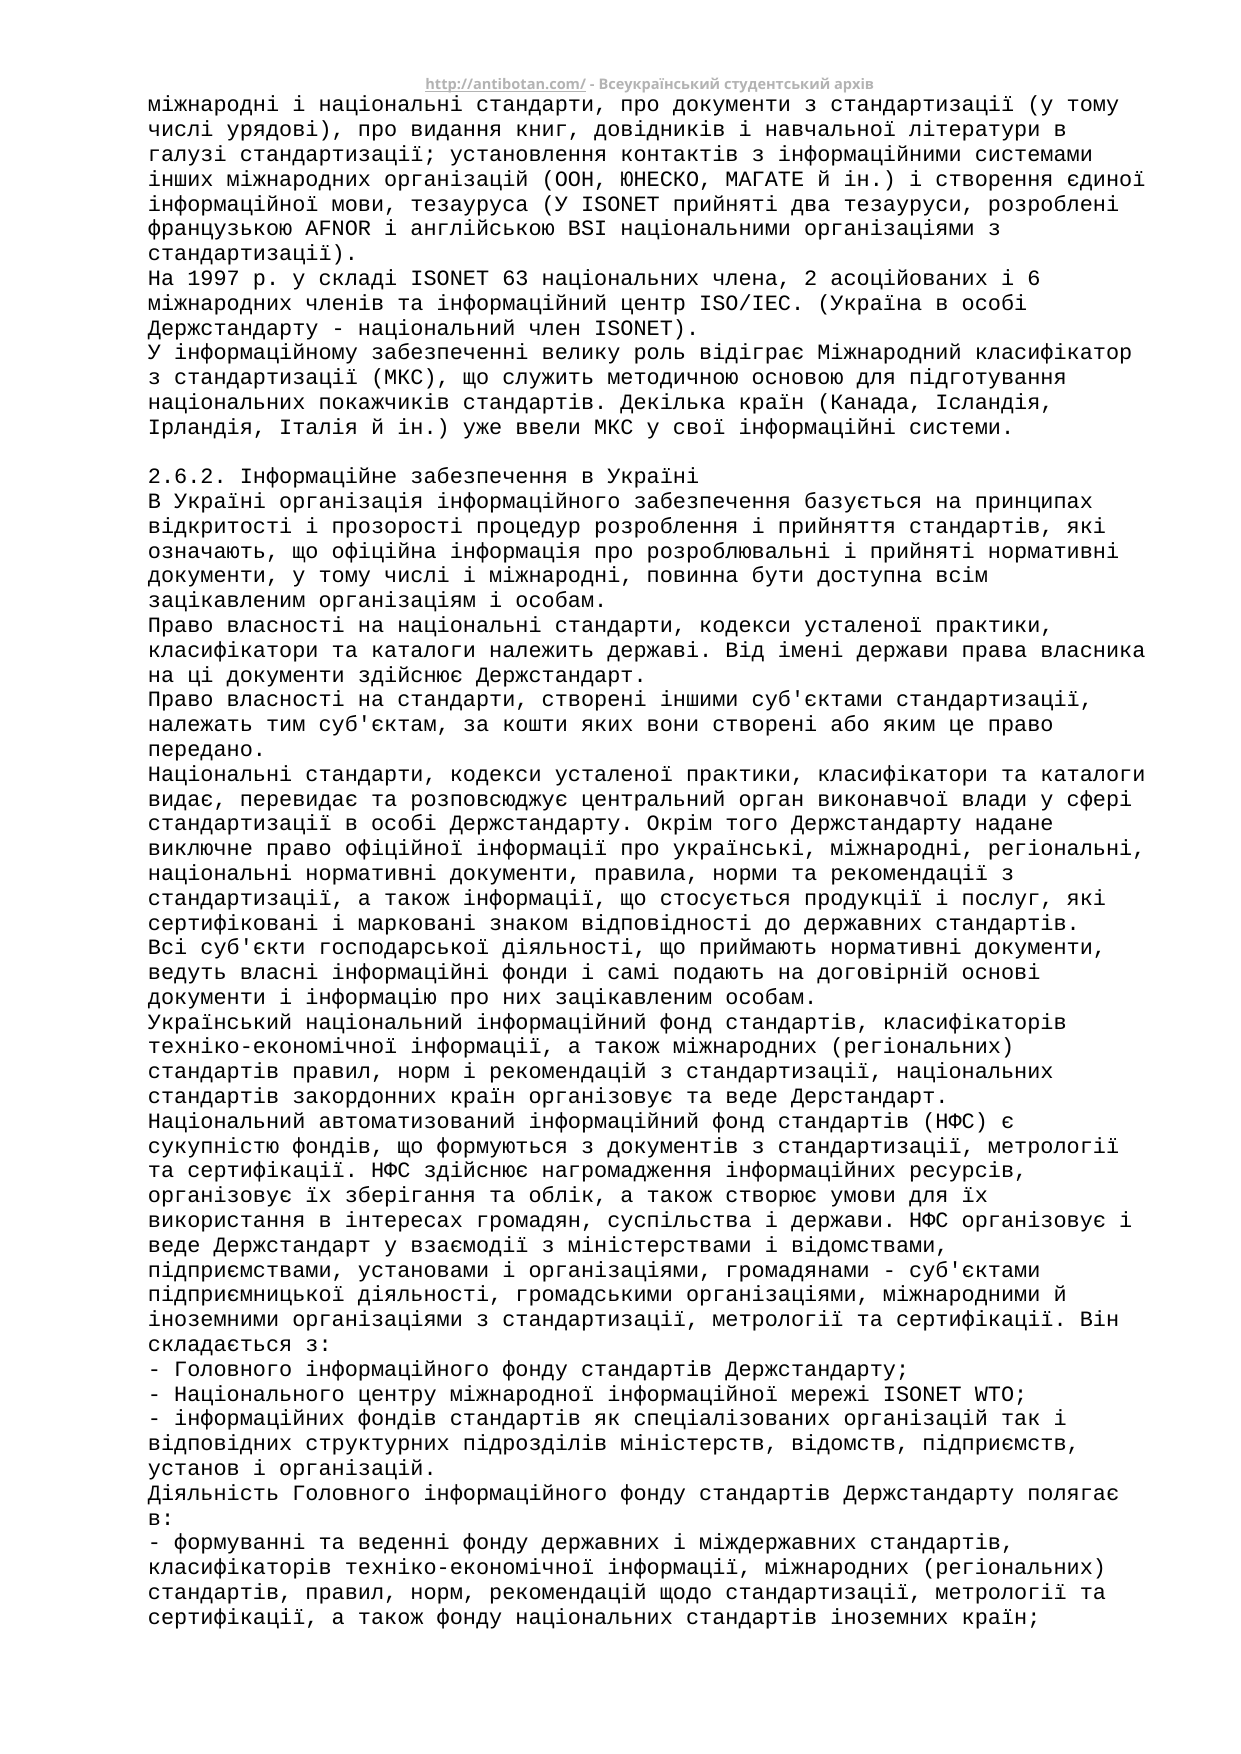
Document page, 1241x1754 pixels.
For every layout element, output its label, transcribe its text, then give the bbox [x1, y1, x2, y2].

text Діяльність Головного інформаційного фонду стандартів Держстандарту полягає в: [148, 1482, 1152, 1532]
text Національні стандарти, кодекси усталеної практики, класифікатори та каталоги видає, перевидає та розповсюджує центральний орган виконавчої влади у сфері стандартизації в особі Держстандарту. Окрім того Держстандарту надане виключне право офіційної інформації про українські, міжнародні, регіональні, національні нормативні документи, правила, норми та рекомендації з стандартизації, а також інформації, що стосується продукції і послуг, які сертифіковані і марковані знаком відповідності до державних стандартів. [148, 763, 1152, 937]
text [148, 94, 1152, 267]
text - Національного центру міжнародної інформаційної мережі ISONET WTO; [148, 1383, 1152, 1408]
text В Україні організація інформаційного забезпечення базується на принципах відкритості і прозорості процедур розроблення і прийняття стандартів, які означають, що офіційна інформація про розроблювальні і прийняті нормативні документи, у тому числі і міжнародні, повинна бути доступна всім зацікавленим організаціям і особам. [148, 490, 1152, 614]
text Всі суб'єкти господарської діяльності, що приймають нормативні документи, ведуть власні інформаційні фонди і самі подають на договірній основі документи і інформацію про них зацікавленим особам. [148, 937, 1152, 1011]
text У інформаційному забезпеченні велику роль відіграє Міжнародний класифікатор з стандартизації (МКС), що служить методичною основою для підготування національних покажчиків стандартів. Декілька країн (Канада, Ісландія, Ірландія, Італія й ін.) уже ввели МКС у свої інформаційні системи. [148, 342, 1152, 441]
text Право власності на національні стандарти, кодекси усталеної практики, класифікатори та каталоги належить державі. Від імені держави права власника на ці документи здійснює Держстандарт. [148, 614, 1152, 689]
text - Головного інформаційного фонду стандартів Держстандарту; [148, 1358, 1152, 1383]
text - інформаційних фондів стандартів як спеціалізованих організацій так і відповідних структурних підрозділів міністерств, відомств, підприємств, установ і організацій. [148, 1408, 1152, 1482]
text Український національний інформаційний фонд стандартів, класифікаторів техніко-економічної інформації, а також міжнародних (регіональних) стандартів правил, норм і рекомендацій з стандартизації, національних стандартів закордонних країн організовує та веде Дерстандарт. [148, 1011, 1152, 1110]
text Національний автоматизований інформаційний фонд стандартів (НФС) є сукупністю фондів, що формуються з документів з стандартизації, метрології та сертифікації. НФС здійснює нагромадження інформаційних ресурсів, організовує їх зберігання та облік, а також створює умови для їх використання в інтересах громадян, суспільства і держави. НФС організовує і веде Держстандарт у взаємодії з міністерствами і відомствами, підприємствами, установами і організаціями, громадянами - суб'єктами підприємницької діяльності, громадськими організація­ми, міжнародними й іноземними організаціями з стандартизації, метрології та сертифікації. Він складається з: [148, 1110, 1152, 1358]
text - формуванні та веденні фонду державних і міждержавних стандартів, класифікаторів техніко-економічної інформації, міжнародних (регіональних) стандартів, правил, норм, рекомендацій щодо стандартизації, метрології та сертифікації, а також фонду національних стандартів іноземних країн; [148, 1532, 1152, 1631]
text 2.6.2. Інформаційне забезпечення в Україні [148, 466, 1152, 490]
text На 1997 р. у складі ISONET 63 національних члена, 2 асоційованих і 6 міжнародних членів та інформаційний центр ISO/IEC. (Україна в особі Держстандарту - національний член ISONET). [148, 267, 1152, 342]
text Право власності на стандарти, створені іншими суб'єктами стандартизації, належать тим суб'єктам, за кошти яких вони створені або яким це право передано. [148, 689, 1152, 763]
